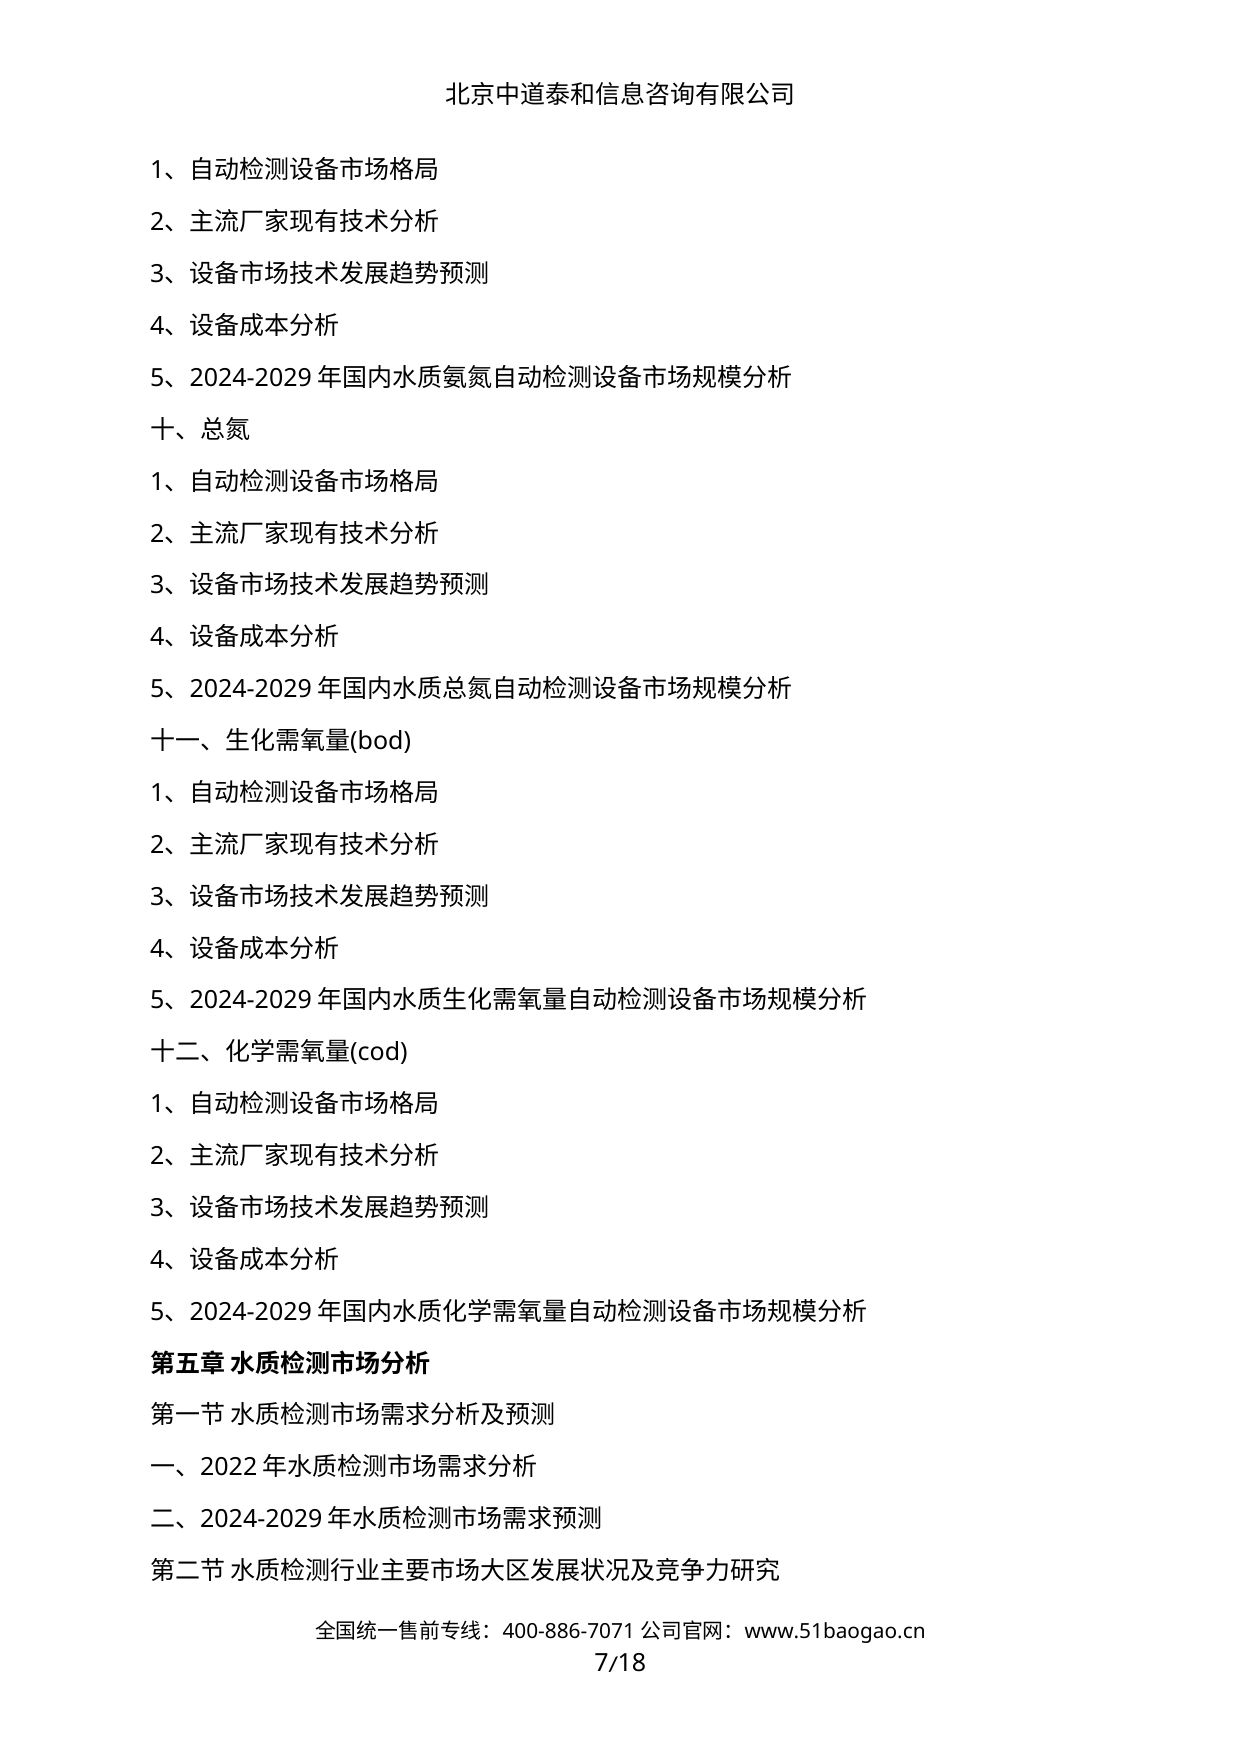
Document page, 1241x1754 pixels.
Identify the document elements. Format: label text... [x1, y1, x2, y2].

text 1、自动检测设备市场格局 [150, 461, 1090, 497]
text 4、设备成本分析 [150, 617, 1090, 653]
text 第五章 水质检测市场分析 [150, 1343, 1090, 1379]
text 2、主流厂家现有技术分析 [150, 513, 1090, 549]
text 第二节 水质检测行业主要市场大区发展状况及竞争力研究 [150, 1551, 1090, 1587]
text 十二、化学需氧量(cod) [150, 1032, 1090, 1068]
text 5、2024-2029年国内水质化学需氧量自动检测设备市场规模分析 [150, 1291, 1090, 1327]
text 5、2024-2029年国内水质总氮自动检测设备市场规模分析 [150, 669, 1090, 705]
text 5、2024-2029年国内水质氨氮自动检测设备市场规模分析 [150, 357, 1090, 394]
text 2、主流厂家现有技术分析 [150, 824, 1090, 861]
text 第一节 水质检测市场需求分析及预测 [150, 1395, 1090, 1431]
text 2、主流厂家现有技术分析 [150, 1136, 1090, 1172]
text 一、2022年水质检测市场需求分析 [150, 1447, 1090, 1483]
text 3、设备市场技术发展趋势预测 [150, 876, 1090, 912]
text 2、主流厂家现有技术分析 [150, 202, 1090, 238]
text 1、自动检测设备市场格局 [150, 150, 1090, 186]
text 十一、生化需氧量(bod) [150, 721, 1090, 757]
text 5、2024-2029年国内水质生化需氧量自动检测设备市场规模分析 [150, 980, 1090, 1016]
text 4、设备成本分析 [150, 928, 1090, 964]
text 1、自动检测设备市场格局 [150, 772, 1090, 809]
text 二、2024-2029年水质检测市场需求预测 [150, 1499, 1090, 1535]
text 3、设备市场技术发展趋势预测 [150, 1187, 1090, 1224]
text 1、自动检测设备市场格局 [150, 1084, 1090, 1120]
text 3、设备市场技术发展趋势预测 [150, 254, 1090, 290]
text 3、设备市场技术发展趋势预测 [150, 565, 1090, 601]
text 4、设备成本分析 [150, 1239, 1090, 1276]
text 4、设备成本分析 [150, 306, 1090, 342]
text 十、总氮 [150, 409, 1090, 446]
